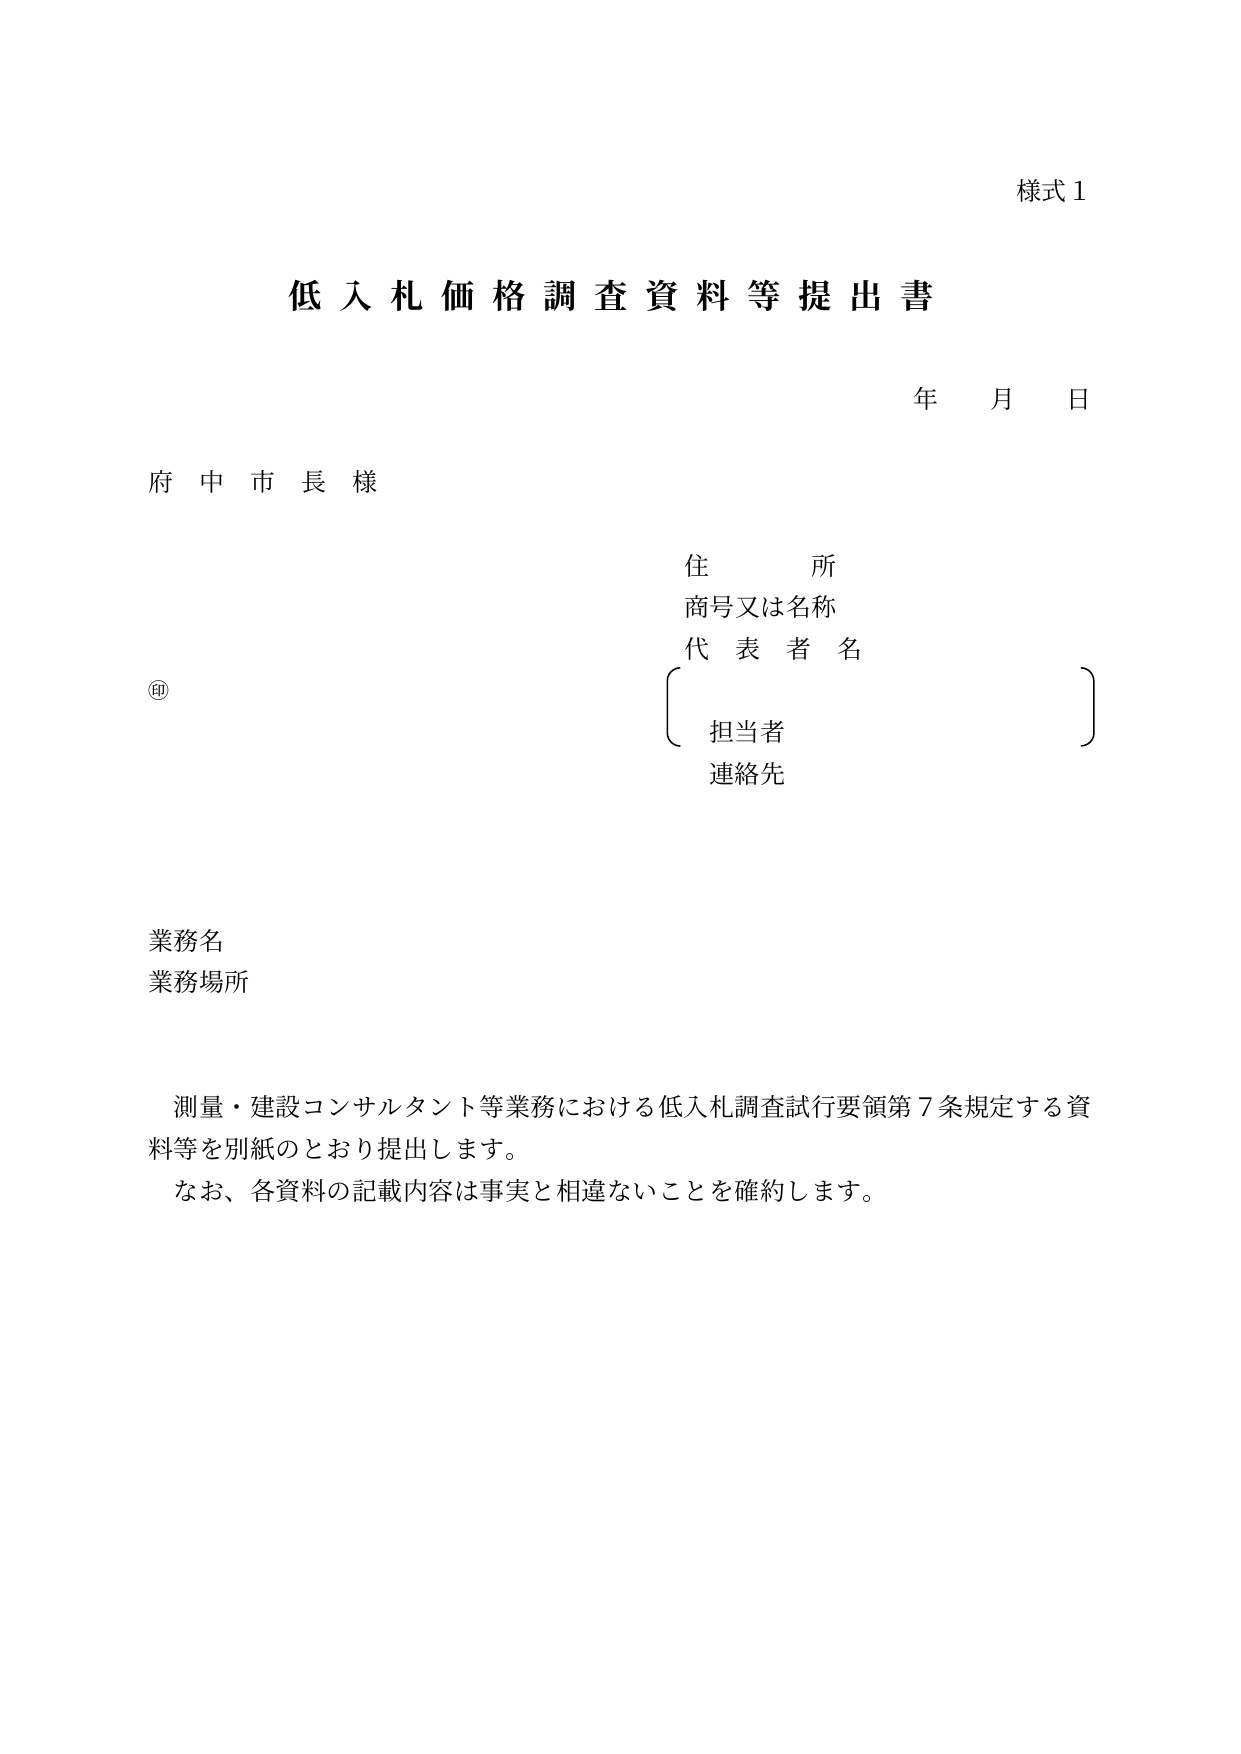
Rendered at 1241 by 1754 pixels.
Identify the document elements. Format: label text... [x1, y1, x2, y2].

text 業務名 [148, 919, 1092, 960]
text 低入札価格調査資料等提出書 [148, 252, 1092, 335]
text 代 表 者 名 ㊞ [148, 627, 1092, 710]
text 測量・建設コンサルタント等業務における低入札調査試行要領第７条規定する資料等を別紙のとおり提出します。 [148, 1085, 1092, 1169]
text 年 月 日 [148, 377, 1092, 419]
text 府 中 市 長 様 [148, 460, 1092, 502]
text 業務場所 [148, 960, 1092, 1002]
text なお、各資料の記載内容は事実と相違ないことを確約します。 [148, 1169, 1092, 1210]
text 商号又は名称 [148, 585, 1092, 627]
text 担当者 [148, 710, 1092, 752]
text 連絡先 [148, 752, 1092, 794]
text 住 所 [148, 544, 1092, 585]
text 様式１ [148, 169, 1092, 210]
